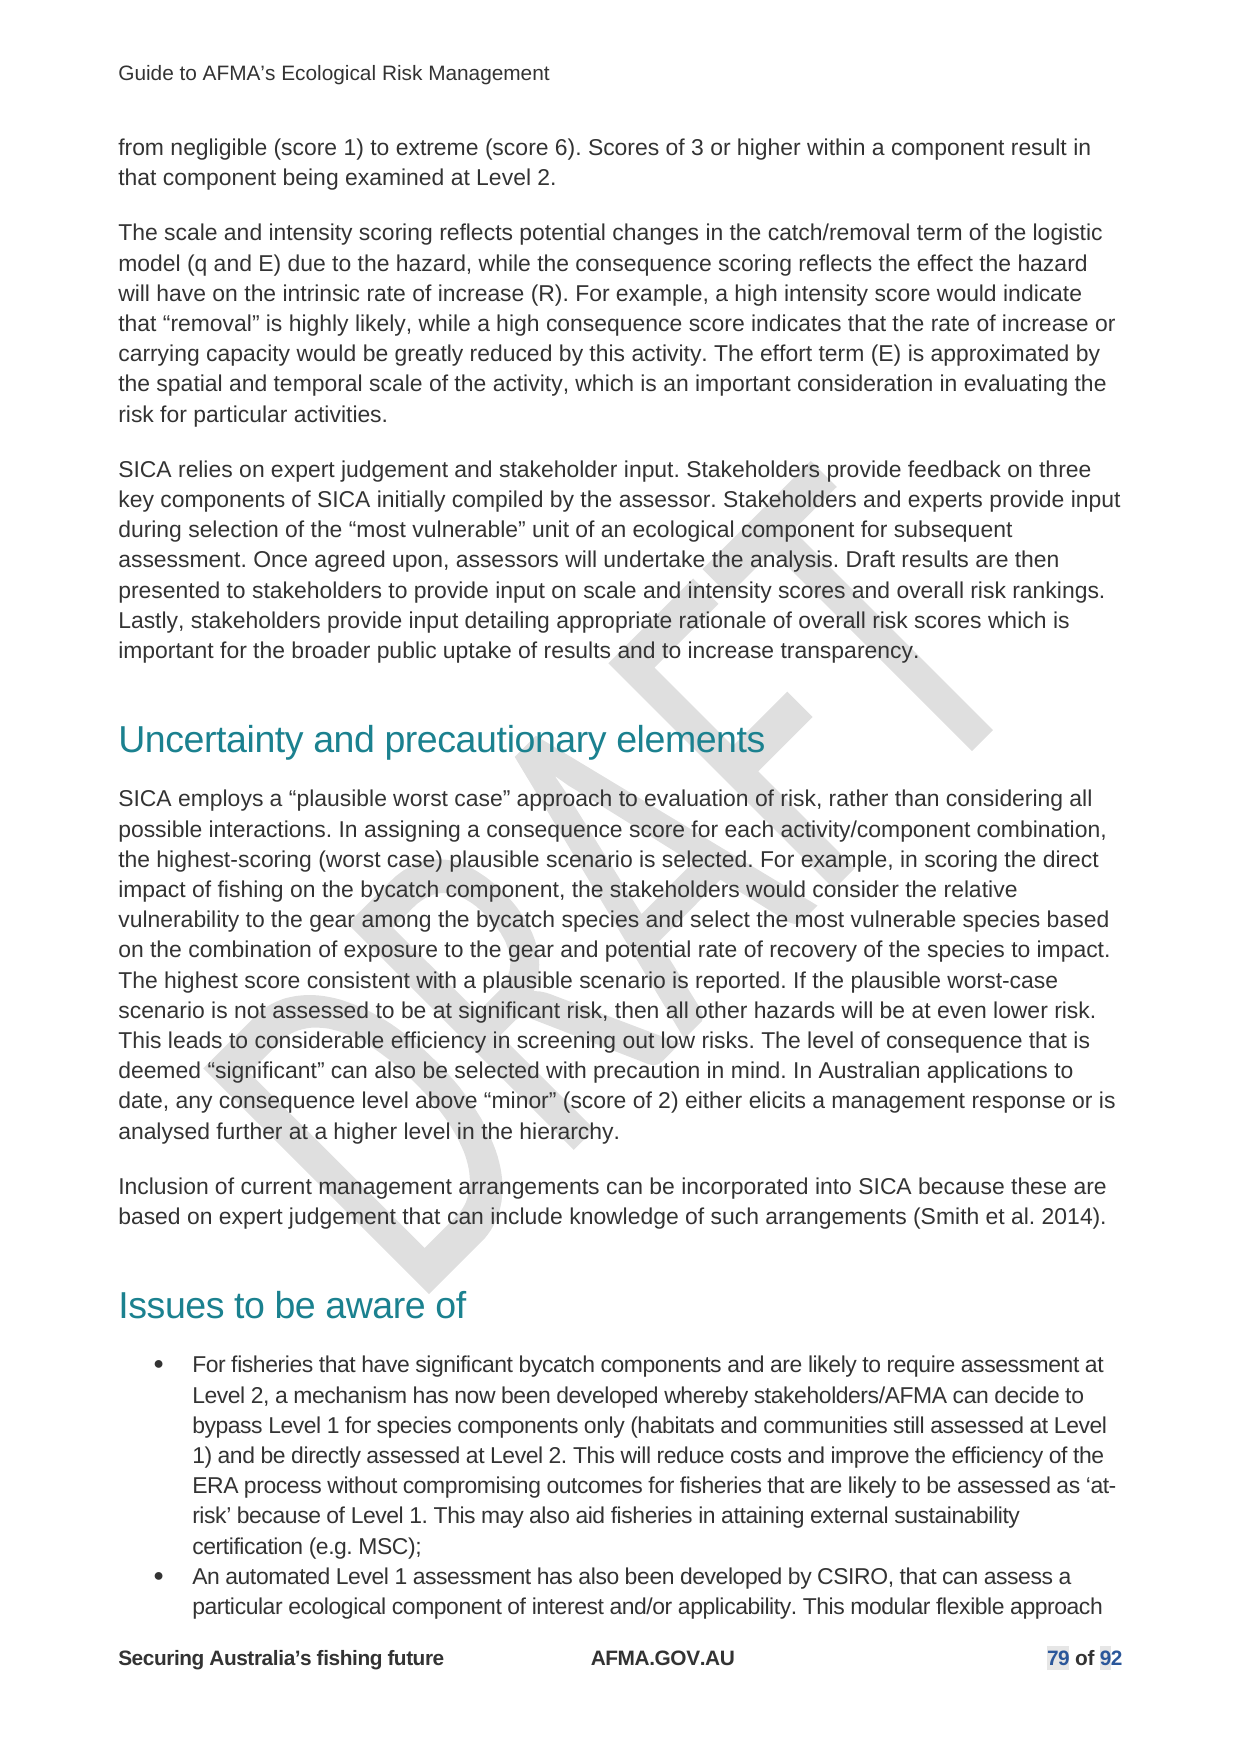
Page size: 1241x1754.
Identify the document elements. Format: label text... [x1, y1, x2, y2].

text SICA employs a “plausible worst case” approach to evaluation of risk, rather than considering all possible interactions. In assigning a consequence score for each activity/component combination, the highest-scoring (worst case) plausible scenario is selected. For example, in scoring the direct impact of fishing on the bycatch component, the stakeholders would consider the relative vulnerability to the gear among the bycatch species and select the most vulnerable species based on the combination of exposure to the gear and potential rate of recovery of the species to impact. The highest score consistent with a plausible scenario is reported. If the plausible worst-case scenario is not assessed to be at significant risk, then all other hazards will be at even lower risk. This leads to considerable efficiency in screening out low risks. The level of consequence that is deemed “significant” can also be selected with precaution in mind. In Australian applications to date, any consequence level above “minor” (score of 2) either elicits a management response or is analysed further at a higher level in the hierarchy. [118, 785, 1122, 1144]
text The scale and intensity scoring reflects potential changes in the catch/removal term of the logistic model (q and E) due to the hazard, while the consequence scoring reflects the effect the hazard will have on the intrinsic rate of increase (R). For example, a high intensity score would indicate that “removal” is highly likely, while a high consequence score indicates that the rate of increase or carrying capacity would be greatly reduced by this activity. The effort term (E) is approximated by the spatial and temporal scale of the activity, which is an important consideration in evaluating the risk for particular activities. [118, 219, 1122, 427]
list For fisheries that have significant bycatch components and are likely to require assessment at Level 2, a mechanism has now been developed whereby stakeholders/AFMA can decide to bypass Level 1 for species components only (habitats and communities still assessed at Level 1) and be directly assessed at Level 2. This will reduce costs and improve the efficiency of the ERA process without compromising outcomes for fisheries that are likely to be assessed as ‘at-risk’ because of Level 1. This may also aid fisheries in attaining external sustainability certification (e.g. MSC); [154, 1351, 1122, 1559]
subtitle Issues to be aware of [118, 1283, 1122, 1326]
text Inclusion of current management arrangements can be incorporated into SICA because these are based on expert judgement that can include knowledge of such arrangements (Smith et al. 2014). [118, 1173, 1122, 1229]
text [118, 134, 1122, 191]
text SICA relies on expert judgement and stakeholder input. Stakeholders provide feedback on three key components of SICA initially compiled by the assessor. Stakeholders and experts provide input during selection of the “most vulnerable” unit of an ecological component for subsequent assessment. Once agreed upon, assessors will undertake the analysis. Draft results are then presented to stakeholders to provide input on scale and intensity scores and overall risk rankings. Lastly, stakeholders provide input detailing appropriate rationale of overall risk scores which is important for the broader public uptake of results and to increase transparency. [118, 456, 1122, 663]
subtitle Uncertainty and precautionary elements [118, 717, 1122, 760]
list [154, 1563, 1122, 1619]
